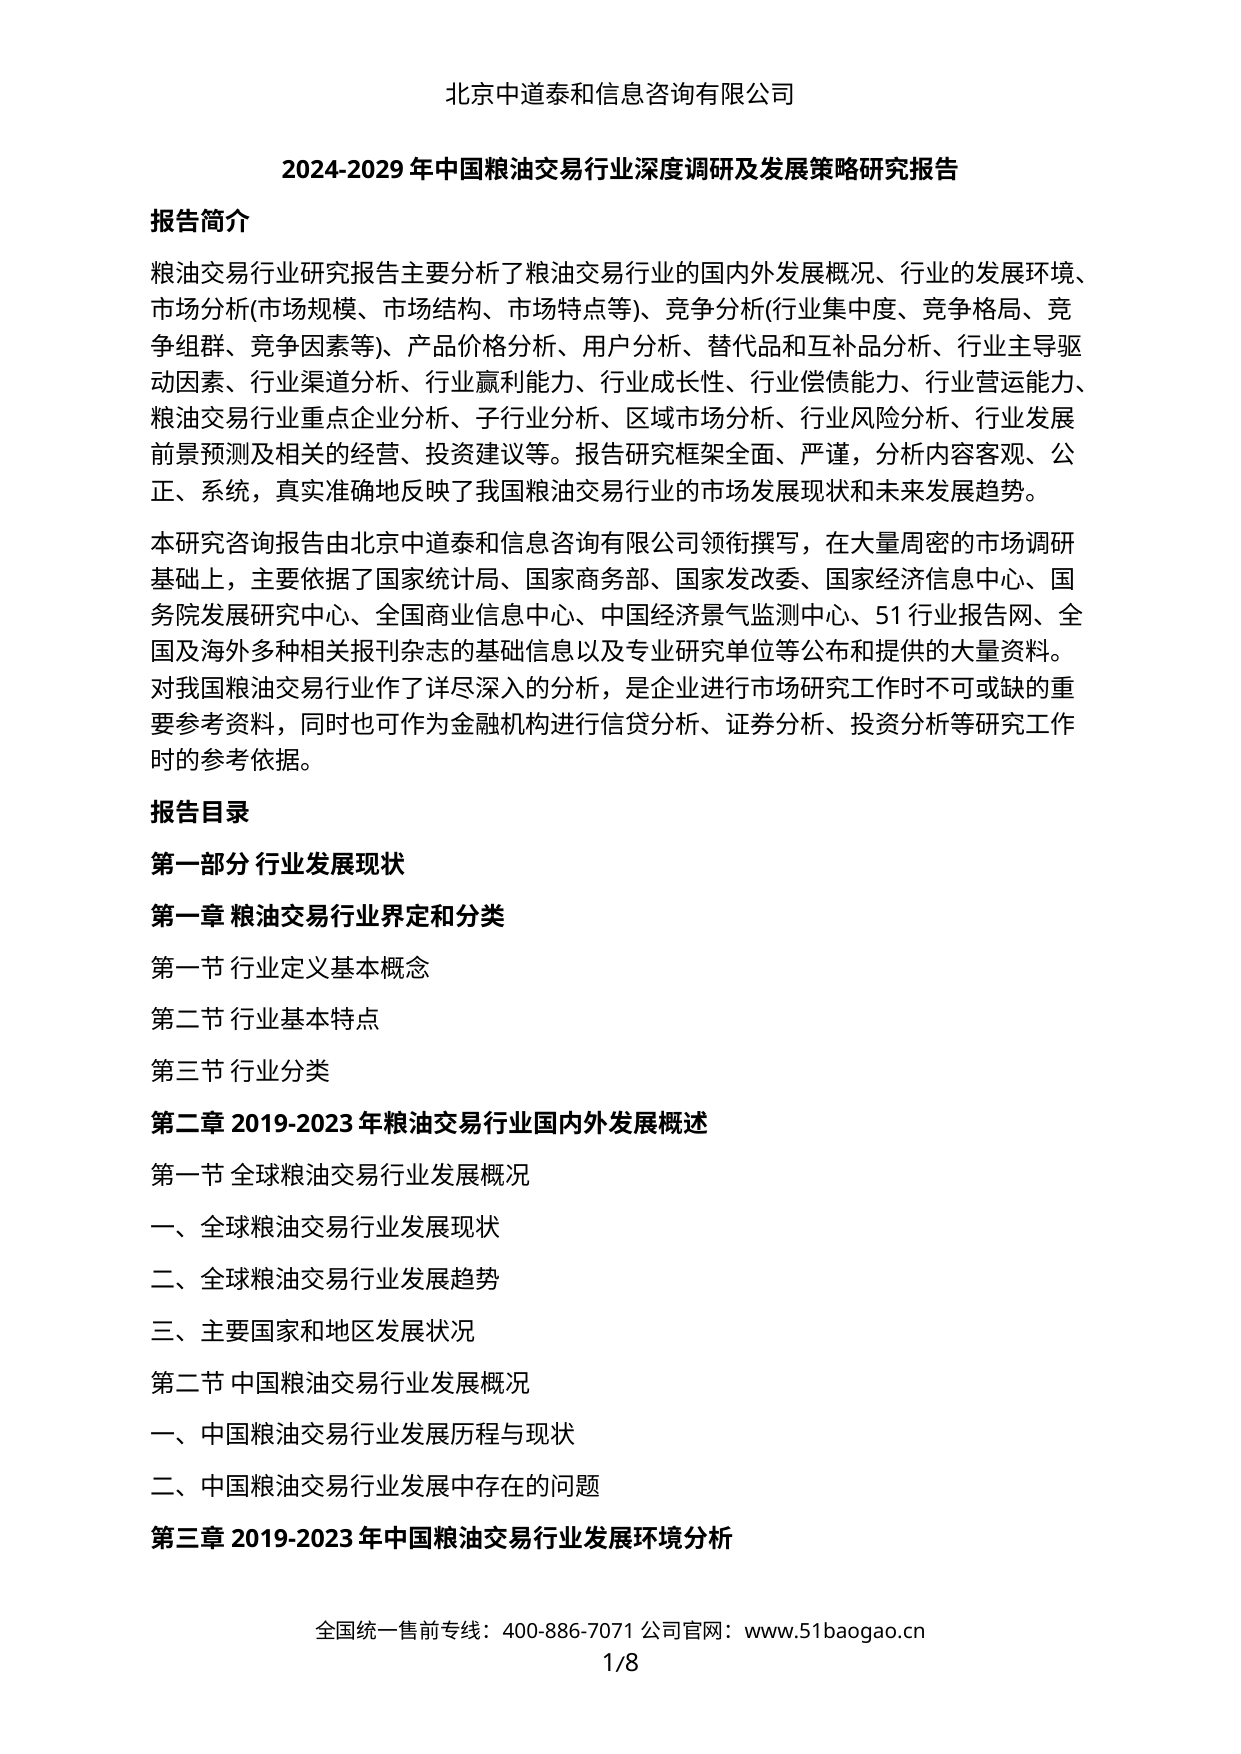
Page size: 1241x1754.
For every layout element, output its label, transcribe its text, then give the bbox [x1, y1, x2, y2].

text 二、中国粮油交易行业发展中存在的问题 [150, 1467, 1090, 1503]
text 2024-2029年中国粮油交易行业深度调研及发展策略研究报告 [150, 150, 1090, 186]
text 报告目录 [150, 792, 1090, 829]
text 第一节 全球粮油交易行业发展概况 [150, 1156, 1090, 1192]
text 一、全球粮油交易行业发展现状 [150, 1207, 1090, 1244]
text 第三节 行业分类 [150, 1052, 1090, 1088]
text 第一章 粮油交易行业界定和分类 [150, 896, 1090, 932]
text 第一节 行业定义基本概念 [150, 948, 1090, 984]
text 第三章 2019-2023年中国粮油交易行业发展环境分析 [150, 1519, 1090, 1555]
text 二、全球粮油交易行业发展趋势 [150, 1259, 1090, 1296]
text 本研究咨询报告由北京中道泰和信息咨询有限公司领衔撰写，在大量周密的市场调研基础上，主要依据了国家统计局、国家商务部、国家发改委、国家经济信息中心、国务院发展研究中心、全国商业信息中心、中国经济景气监测中心、51行业报告网、全国及海外多种相关报刊杂志的基础信息以及专业研究单位等公布和提供的大量资料。对我国粮油交易行业作了详尽深入的分析，是企业进行市场研究工作时不可或缺的重要参考资料，同时也可作为金融机构进行信贷分析、证券分析、投资分析等研究工作时的参考依据。 [150, 523, 1090, 777]
text 第二节 行业基本特点 [150, 1000, 1090, 1036]
text 第二节 中国粮油交易行业发展概况 [150, 1363, 1090, 1399]
text 第二章 2019-2023年粮油交易行业国内外发展概述 [150, 1104, 1090, 1140]
text 第一部分 行业发展现状 [150, 844, 1090, 881]
text 一、中国粮油交易行业发展历程与现状 [150, 1415, 1090, 1451]
text 粮油交易行业研究报告主要分析了粮油交易行业的国内外发展概况、行业的发展环境、市场分析(市场规模、市场结构、市场特点等)、竞争分析(行业集中度、竞争格局、竞争组群、竞争因素等)、产品价格分析、用户分析、替代品和互补品分析、行业主导驱动因素、行业渠道分析、行业赢利能力、行业成长性、行业偿债能力、行业营运能力、粮油交易行业重点企业分析、子行业分析、区域市场分析、行业风险分析、行业发展前景预测及相关的经营、投资建议等。报告研究框架全面、严谨，分析内容客观、公正、系统，真实准确地反映了我国粮油交易行业的市场发展现状和未来发展趋势。 [150, 254, 1090, 507]
text 报告简介 [150, 202, 1090, 238]
text 三、主要国家和地区发展状况 [150, 1311, 1090, 1347]
